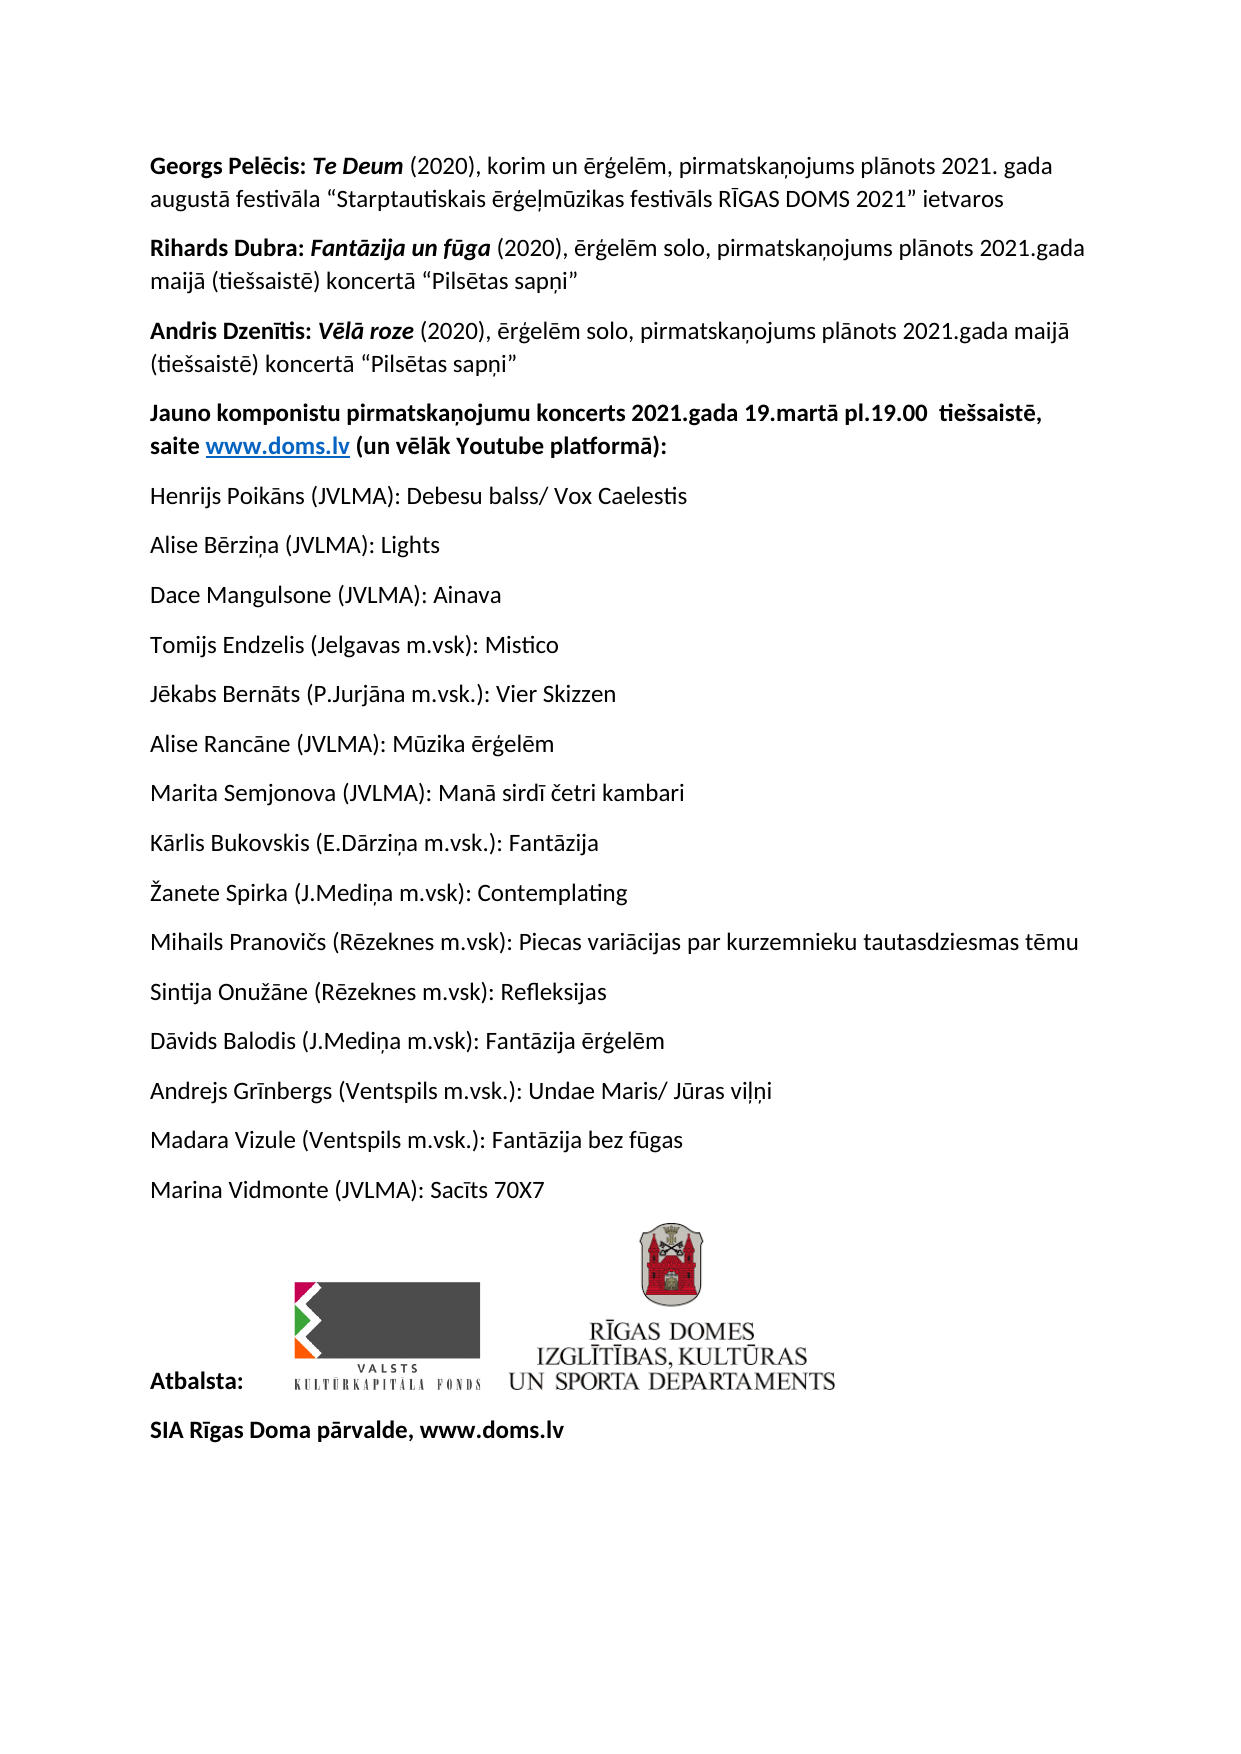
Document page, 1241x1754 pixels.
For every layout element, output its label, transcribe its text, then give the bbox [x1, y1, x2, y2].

text Tomijs Endzelis (Jelgavas m.vsk): Mistico [150, 629, 1090, 659]
picture [508, 1223, 835, 1390]
text Georgs Pelēcis: Te Deum (2020), korim un ērģelēm, pirmatskaņojums plānots 2021. gada augustā festivāla “Starptautiskais ērģeļmūzikas festivāls RĪGAS DOMS 2021” ietvaros [150, 150, 1090, 213]
picture [294, 1282, 481, 1390]
text Dāvids Balodis (J.Mediņa m.vsk): Fantāzija ērģelēm [150, 1025, 1090, 1056]
text Henrijs Poikāns (JVLMA): Debesu balss/ Vox Caelestis [150, 480, 1090, 511]
text Marina Vidmonte (JVLMA): Sacīts 70X7 [150, 1174, 1090, 1205]
text Andrejs Grīnbergs (Ventspils m.vsk.): Undae Maris/ Jūras viļņi [150, 1075, 1090, 1106]
text Jēkabs Bernāts (P.Jurjāna m.vsk.): Vier Skizzen [150, 678, 1090, 709]
text Rihards Dubra: Fantāzija un fūga (2020), ērģelēm solo, pirmatskaņojums plānots 2021.gada maijā (tiešsaistē) koncertā “Pilsētas sapņi” [150, 232, 1090, 296]
text Marita Semjonova (JVLMA): Manā sirdī četri kambari [150, 777, 1090, 808]
text Alise Rancāne (JVLMA): Mūzika ērģelēm [150, 728, 1090, 758]
text Madara Vizule (Ventspils m.vsk.): Fantāzija bez fūgas [150, 1124, 1090, 1155]
text Mihails Pranovičs (Rēzeknes m.vsk): Piecas variācijas par kurzemnieku tautasdziesmas tēmu [150, 926, 1090, 957]
text Andris Dzenītis: Vēlā roze (2020), ērģelēm solo, pirmatskaņojums plānots 2021.gada maijā (tiešsaistē) koncertā “Pilsētas sapņi” [150, 315, 1090, 378]
text Žanete Spirka (J.Mediņa m.vsk): Contemplating [150, 877, 1090, 907]
text Kārlis Bukovskis (E.Dārziņa m.vsk.): Fantāzija [150, 827, 1090, 858]
text Alise Bērziņa (JVLMA): Lights [150, 529, 1090, 560]
text Jauno komponistu pirmatskaņojumu koncerts 2021.gada 19.martā pl.19.00 tiešsaistē, saite www.doms.lv (un vēlāk Youtube platformā): [150, 397, 1090, 461]
text SIA Rīgas Doma pārvalde, www.doms.lv [150, 1415, 1090, 1445]
text Dace Mangulsone (JVLMA): Ainava [150, 579, 1090, 610]
text Sintija Onužāne (Rēzeknes m.vsk): Refleksijas [150, 976, 1090, 1006]
